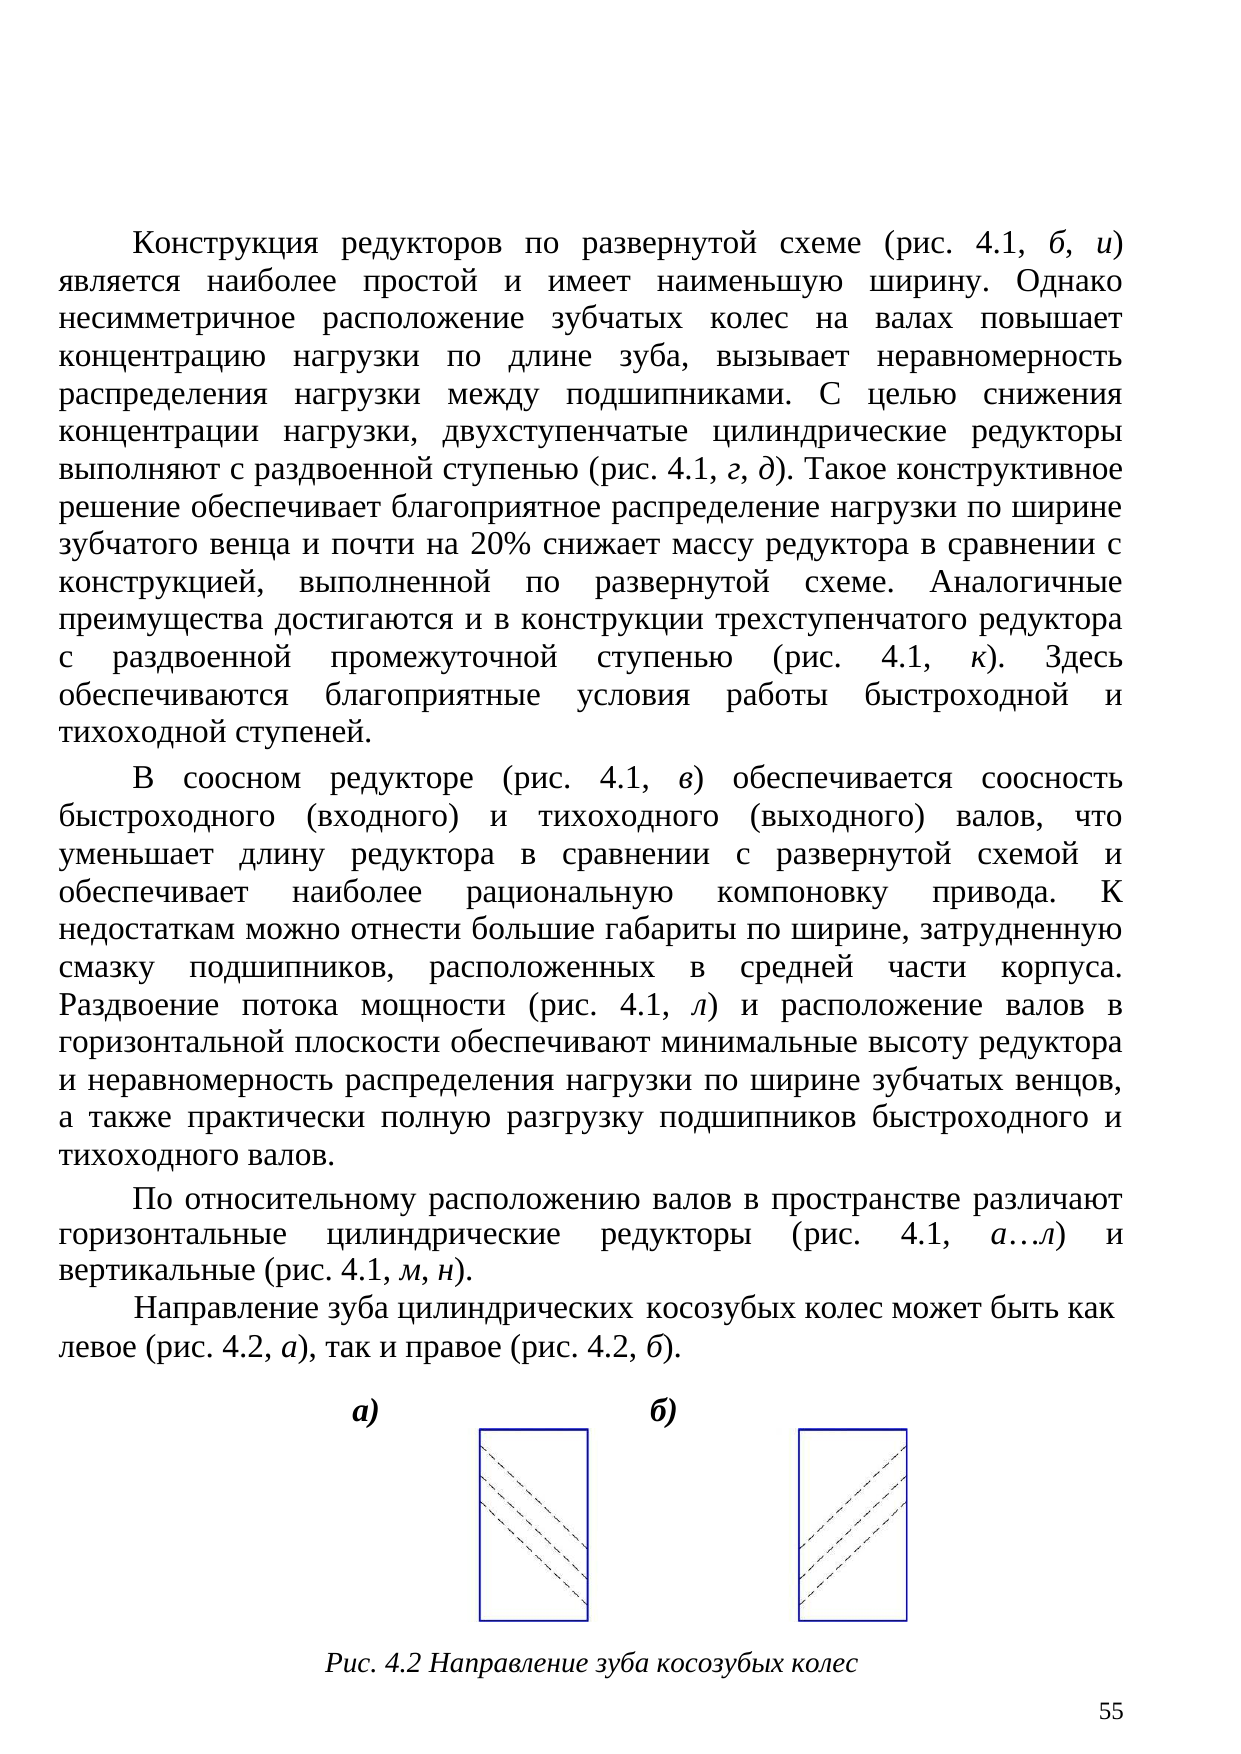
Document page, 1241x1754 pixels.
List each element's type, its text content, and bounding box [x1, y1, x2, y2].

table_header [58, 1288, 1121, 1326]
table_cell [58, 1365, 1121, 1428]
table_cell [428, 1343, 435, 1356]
text Рис. 4.2 Направление зуба косозубых колес [325, 1646, 1123, 1679]
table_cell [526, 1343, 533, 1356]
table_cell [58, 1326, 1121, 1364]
picture [432, 1428, 908, 1622]
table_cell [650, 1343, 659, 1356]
text Конструкция редукторов по развернутой схеме (рис. 4.1, б, и) является наиболее простой и имеет наименьшую ширину. Однако несимметричное расположение зубчатых колес на валах повышает концентрацию нагрузки по длине зуба, вызывает неравномерность распределения нагрузки между подшипниками. С целью снижения концентрации нагрузки, двухступенчатые цилиндрические редукторы выполняют с раздвоенной ступенью (рис. 4.1, г, д). Такое конструктивное решение обеспечивает благоприятное распределение нагрузки по ширине зубчатого венца и почти на 20% снижает массу редуктора в сравнении с конструкцией, выполненной по развернутой схеме. Аналогичные преимущества достигаются и в конструкции трехступенчатого редуктора с раздвоенной промежуточной ступенью (рис. 4.1, к). Здесь обеспечиваются благоприятные условия работы быстроходной и тихоходной ступеней. [58, 223, 1123, 750]
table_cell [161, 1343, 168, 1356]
text По относительному расположению валов в пространстве различают горизонтальные цилиндрические редукторы (рис. 4.1, а…л) и вертикальные (рис. 4.1, м, н). [58, 1181, 1123, 1287]
text В соосном редукторе (рис. 4.1, в) обеспечивается соосность быстроходного (входного) и тихоходного (выходного) валов, что уменьшает длину редуктора в сравнении с развернутой схемой и обеспечивает наиболее рациональную компоновку привода. К недостаткам можно отнести большие габариты по ширине, затрудненную смазку подшипников, расположенных в средней части корпуса. Раздвоение потока мощности (рис. 4.1, л) и расположение валов в горизонтальной плоскости обеспечивают минимальные высоту редуктора и неравномерность распределения нагрузки по ширине зубчатых венцов, а также практически полную разгрузку подшипников быстроходного и тихоходного валов. [58, 759, 1123, 1172]
